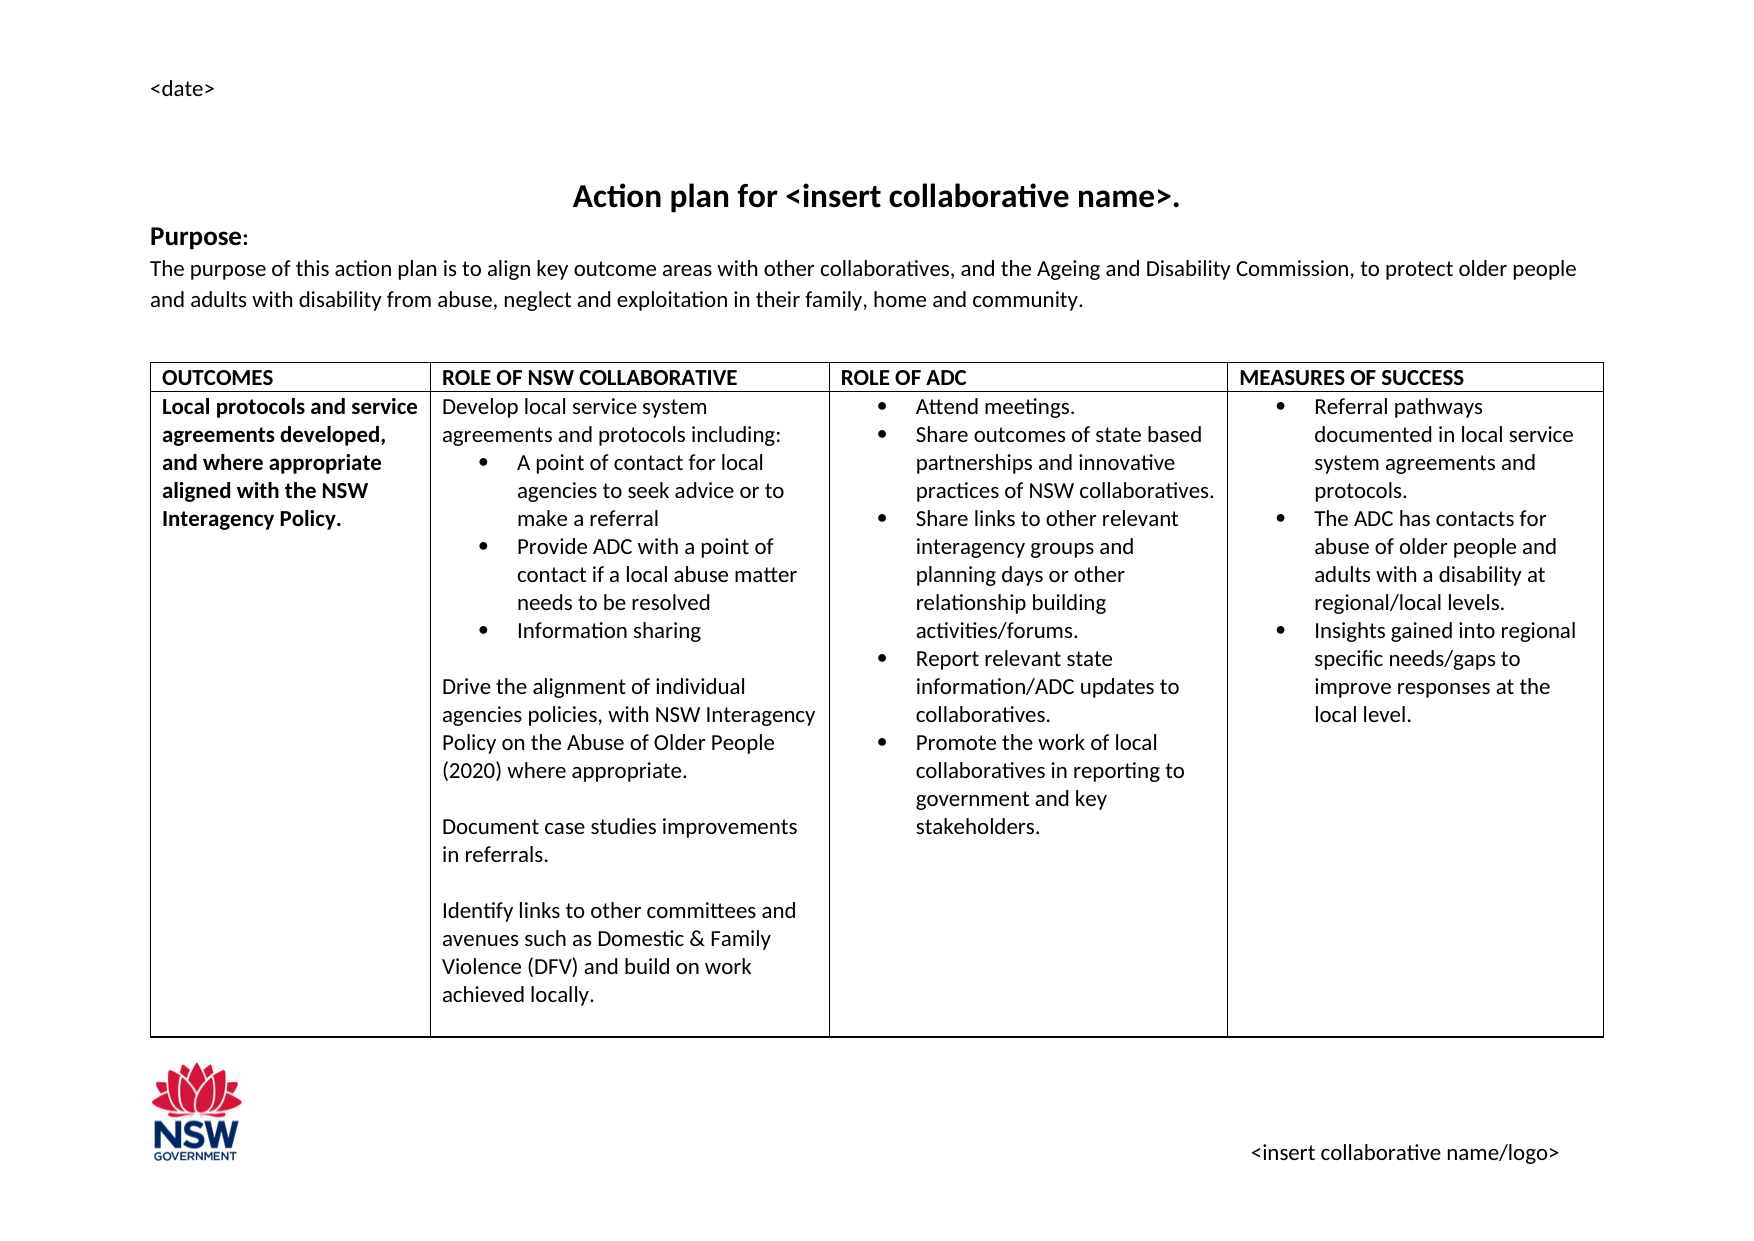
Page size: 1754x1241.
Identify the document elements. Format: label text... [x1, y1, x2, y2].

subtitle Action plan for <insert collaborative name>. [150, 175, 1604, 216]
text The purpose of this action plan is to align key outcome areas with other collaboratives, and the Ageing and Disability Commission, to protect older people and adults with disability from abuse, neglect and exploitation in their family, home and community. [150, 254, 1604, 313]
table_header MEASURES OF SUCCESS [1228, 363, 1603, 391]
table_cell Local protocols and service agreements developed, and where appropriate aligned with the NSW Interagency Policy. [151, 392, 430, 1036]
table_header ROLE OF ADC [830, 363, 1227, 391]
picture [150, 1061, 262, 1161]
table_header OUTCOMES [151, 363, 430, 391]
text Purpose: [150, 219, 1604, 252]
table_header ROLE OF NSW COLLABORATIVE [431, 363, 829, 391]
